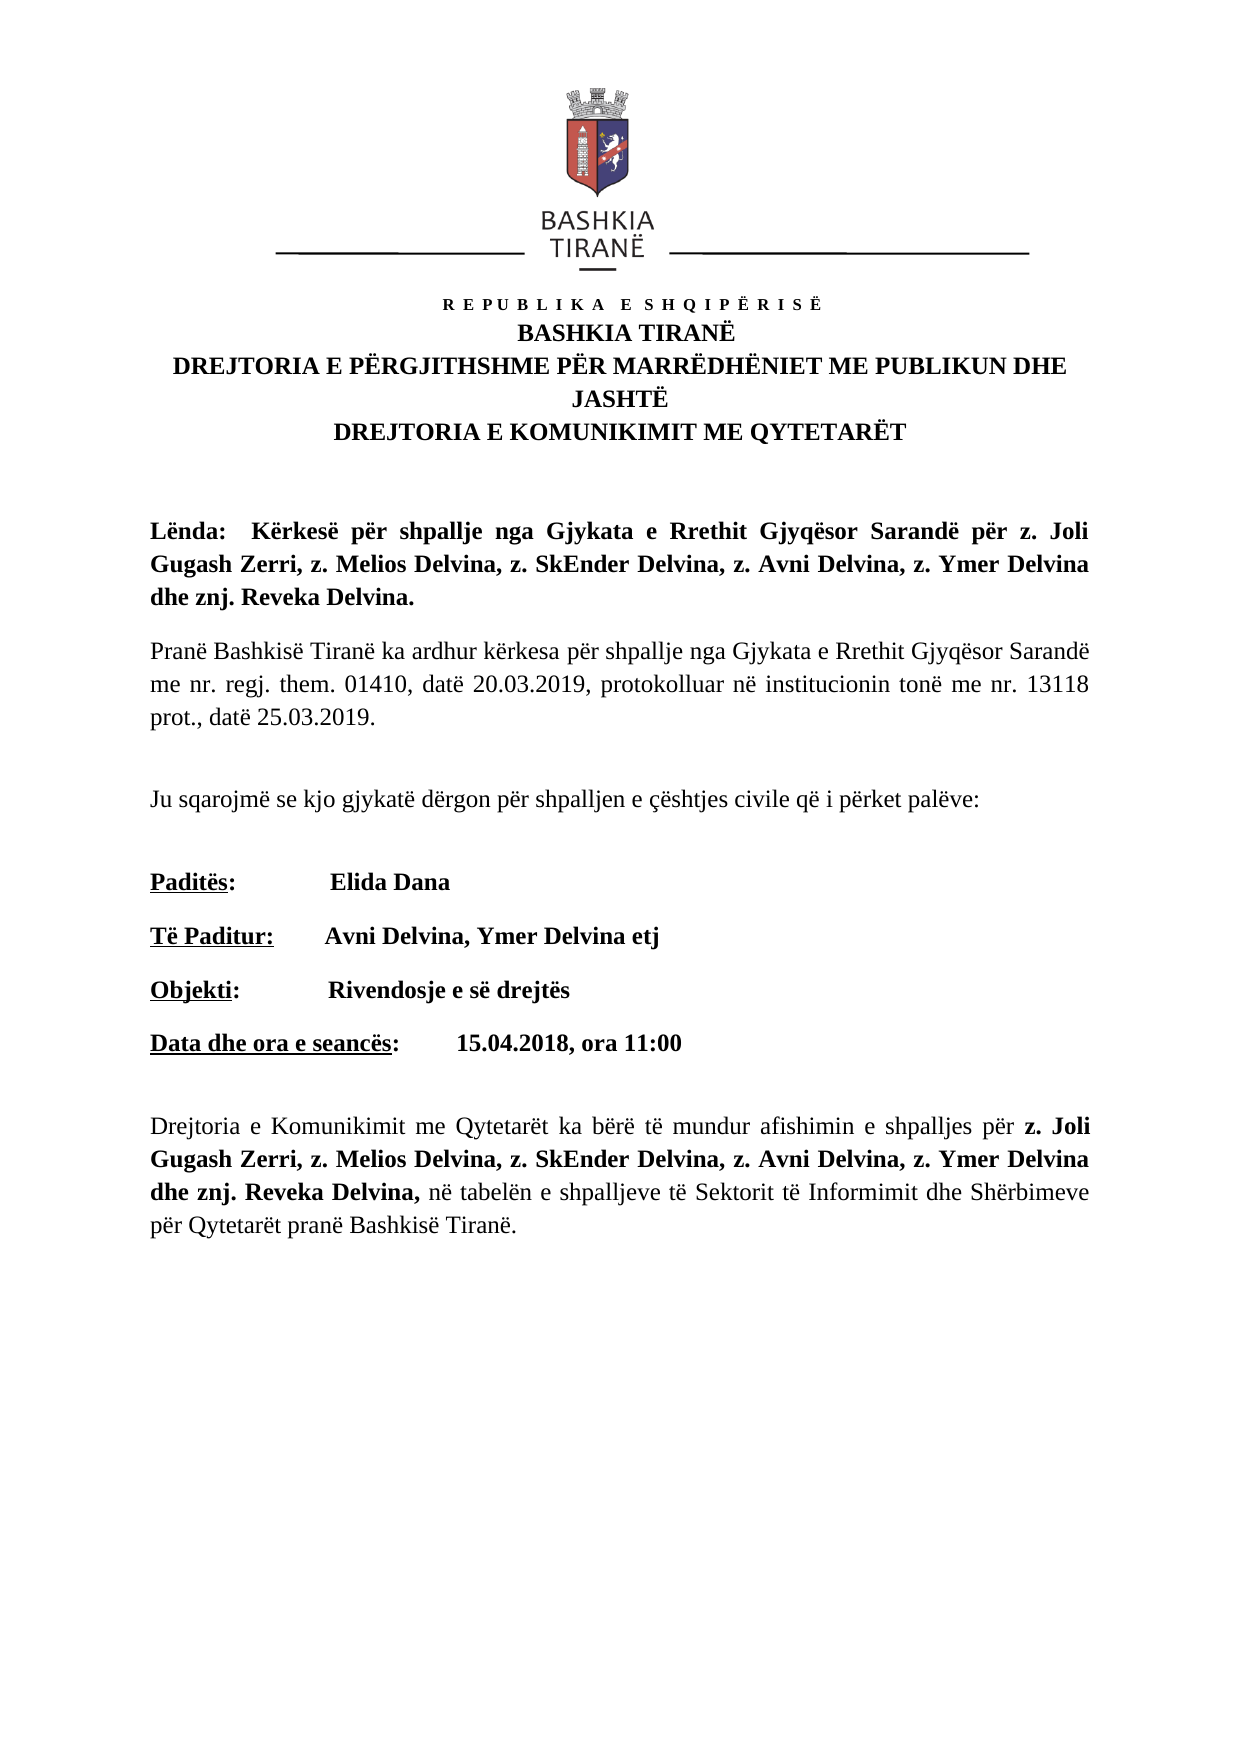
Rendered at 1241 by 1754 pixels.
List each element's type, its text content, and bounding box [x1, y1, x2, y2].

text Ju sqarojmë se kjo gjykatë dërgon për shpalljen e çështjes civile që i përket palëve: [150, 784, 1090, 813]
text Të Paditur: Avni Delvina, Ymer Delvina etj [150, 921, 1090, 949]
text Data dhe ora e seancës: 15.04.2018, ora 11:00 [150, 1028, 1090, 1057]
picture [483, 58, 719, 294]
text Drejtoria e Komunikimit me Qytetarët ka bërë të mundur afishimin e shpalljes për z. Joli Gugash Zerri, z. Melios Delvina, z. SkEnder Delvina, z. Avni Delvina, z. Ymer Delvina dhe znj. Reveka Delvina, në tabelën e shpalljeve të Sektorit të Informimit dhe Shërbimeve për Qytetarët pranë Bashkisë Tiranë. [150, 1111, 1090, 1239]
text Lënda: Kërkesë për shpallje nga Gjykata e Rrethit Gjyqësor Sarandë për z. Joli Gugash Zerri, z. Melios Delvina, z. SkEnder Delvina, z. Avni Delvina, z. Ymer Delvina dhe znj. Reveka Delvina. [150, 516, 1090, 611]
text Pranë Bashkisë Tiranë ka ardhur kërkesa për shpallje nga Gjykata e Rrethit Gjyqësor Sarandë me nr. regj. them. 01410, datë 20.03.2019, protokolluar në institucionin tonë me nr. 13118 prot., datë 25.03.2019. [150, 636, 1090, 731]
text Objekti: Rivendosje e së drejtës [150, 975, 1090, 1003]
text Paditës: Elida Dana [150, 867, 1090, 896]
text R E P U B L I K A E S H Q I P Ë R I S Ë BASHKIA TIRANË DREJTORIA E PËRGJITHSHME PËR MARRËDHËNIET ME PUBLIKUN DHE JASHTË DREJTORIA E KOMUNIKIMIT ME QYTETARËT [150, 294, 1090, 446]
